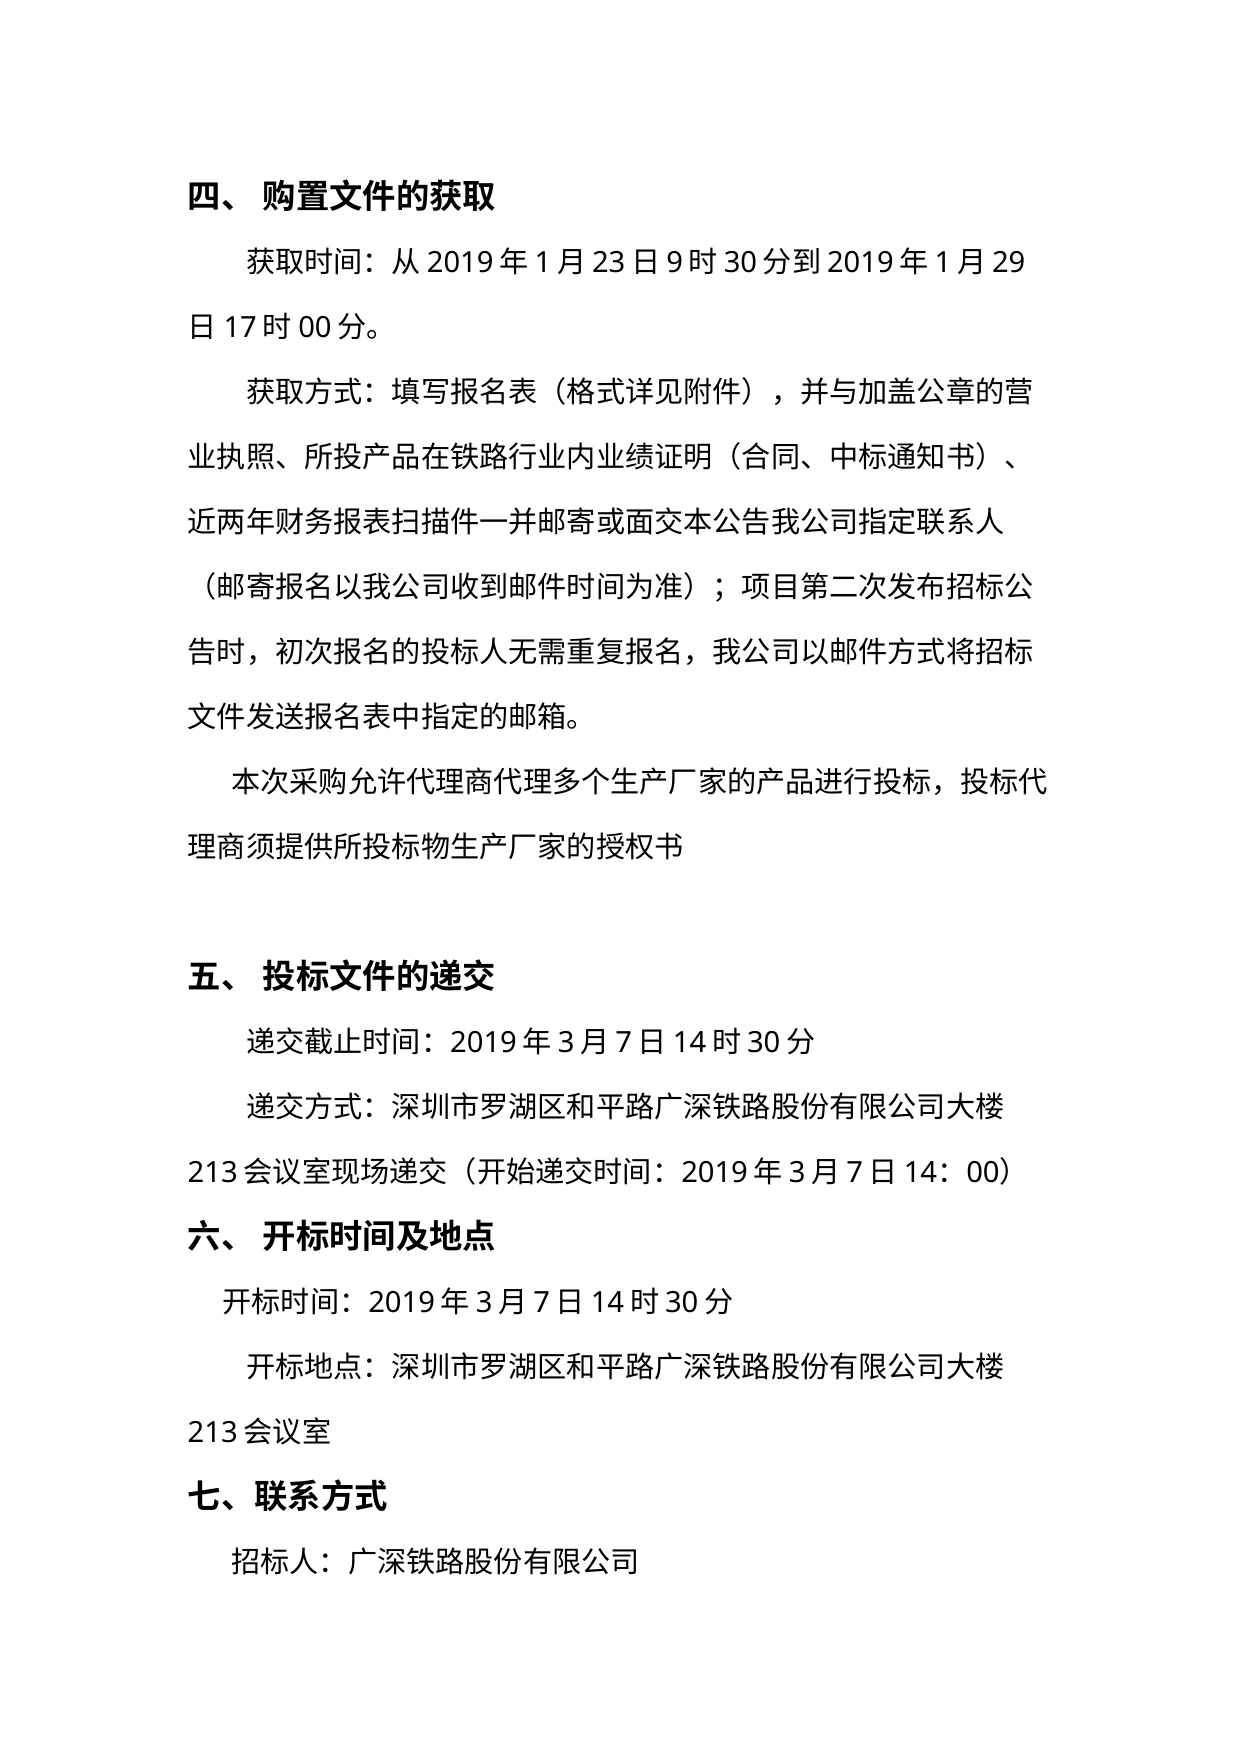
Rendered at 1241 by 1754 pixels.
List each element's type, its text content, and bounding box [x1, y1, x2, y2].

list 开标时间及地点 [187, 1202, 1053, 1267]
text 递交截止时间：2019年3月7日14时30分 [187, 1007, 1053, 1072]
text 获取时间：从2019年1月23日9时30分到2019年1月29日 17时 00分。 [187, 227, 1053, 357]
text 开标地点：深圳市罗湖区和平路广深铁路股份有限公司大楼213会议室 [187, 1332, 1053, 1462]
text 本次采购允许代理商代理多个生产厂家的产品进行投标，投标代理商须提供所投标物生产厂家的授权书 [187, 747, 1053, 877]
text 七、联系方式 [187, 1462, 1053, 1527]
list 购置文件的获取 [187, 162, 1053, 227]
text 招标人：广深铁路股份有限公司 [187, 1527, 1053, 1592]
text 开标时间：2019年3月7日14时30分 [187, 1267, 1053, 1332]
text 递交方式：深圳市罗湖区和平路广深铁路股份有限公司大楼213会议室现场递交（开始递交时间：2019年3月7日14：00） [187, 1072, 1053, 1202]
text 获取方式：填写报名表（格式详见附件），并与加盖公章的营业执照、所投产品在铁路行业内业绩证明（合同、中标通知书）、近两年财务报表扫描件一并邮寄或面交本公告我公司指定联系人（邮寄报名以我公司收到邮件时间为准）；项目第二次发布招标公告时，初次报名的投标人无需重复报名，我公司以邮件方式将招标文件发送报名表中指定的邮箱。 [187, 357, 1053, 747]
list 投标文件的递交 [187, 942, 1053, 1007]
